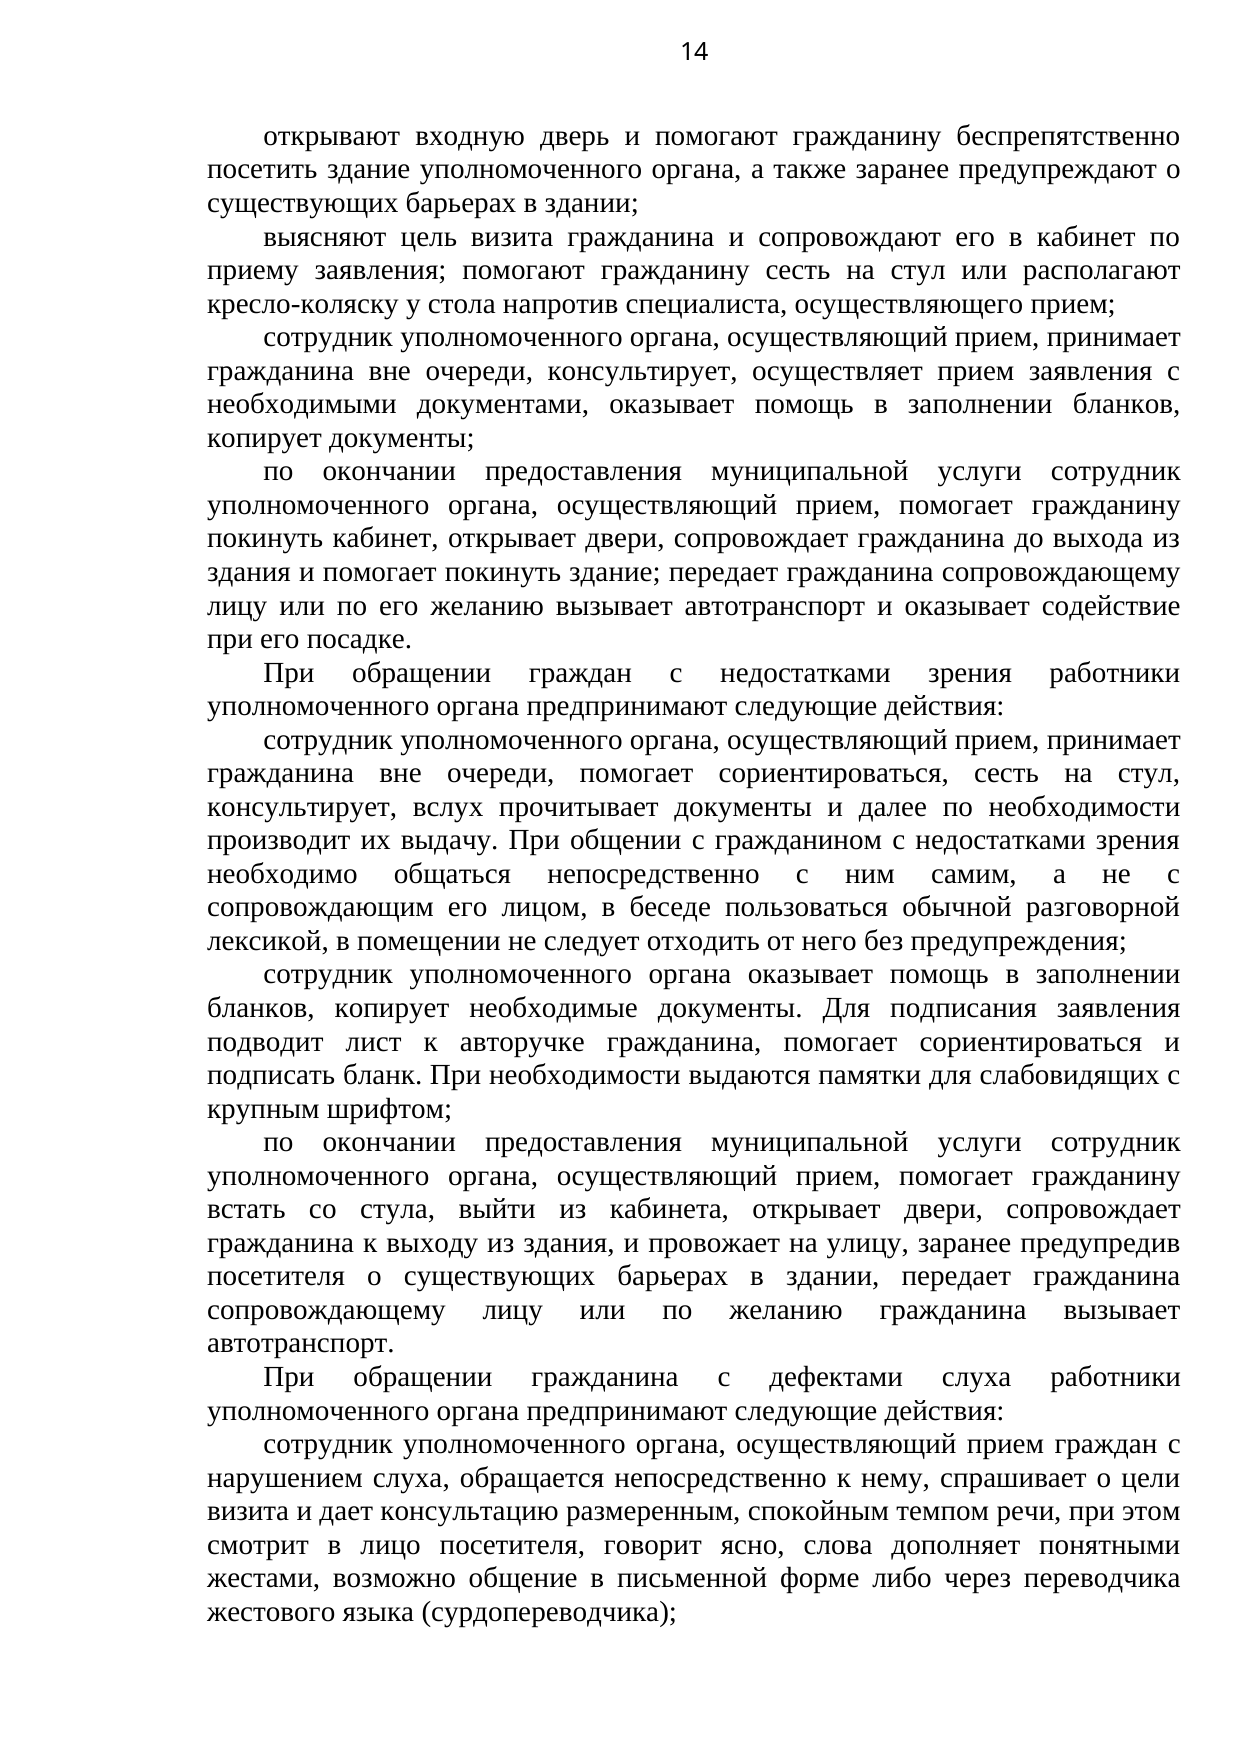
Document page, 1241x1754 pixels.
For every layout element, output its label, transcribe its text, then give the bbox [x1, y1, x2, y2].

text по окончании предоставления муниципальной услуги сотрудник уполномоченного органа, осуществляющий прием, помогает гражданину покинуть кабинет, открывает двери, сопровождает гражданина до выхода из здания и помогает покинуть здание; передает гражданина сопровождающему лицу или по его желанию вызывает автотранспорт и оказывает содействие при его посадке. [207, 453, 1181, 655]
text по окончании предоставления муниципальной услуги сотрудник уполномоченного органа, осуществляющий прием, помогает гражданину встать со стула, выйти из кабинета, открывает двери, сопровождает гражданина к выходу из здания, и провожает на улицу, заранее предупредив посетителя о существующих барьерах в здании, передает гражданина сопровождающему лицу или по желанию гражданина вызывает автотранспорт. [207, 1124, 1181, 1359]
text При обращении граждан с недостатками зрения работники уполномоченного органа предпринимают следующие действия: [207, 655, 1181, 722]
text сотрудник уполномоченного органа, осуществляющий прием граждан с нарушением слуха, обращается непосредственно к нему, спрашивает о цели визита и дает консультацию размеренным, спокойным темпом речи, при этом смотрит в лицо посетителя, говорит ясно, слова дополняет понятными жестами, возможно общение в письменной форме либо через переводчика жестового языка (сурдопереводчика); [207, 1426, 1181, 1627]
text При обращении гражданина с дефектами слуха работники уполномоченного органа предпринимают следующие действия: [207, 1359, 1181, 1426]
text сотрудник уполномоченного органа, осуществляющий прием, принимает гражданина вне очереди, консультирует, осуществляет прием заявления с необходимыми документами, оказывает помощь в заполнении бланков, копирует документы; [207, 319, 1181, 453]
text выясняют цель визита гражданина и сопровождают его в кабинет по приему заявления; помогают гражданину сесть на стул или располагают кресло-коляску у стола напротив специалиста, осуществляющего прием; [207, 219, 1181, 319]
text сотрудник уполномоченного органа оказывает помощь в заполнении бланков, копирует необходимые документы. Для подписания заявления подводит лист к авторучке гражданина, помогает сориентироваться и подписать бланк. При необходимости выдаются памятки для слабовидящих с крупным шрифтом; [207, 957, 1181, 1124]
text сотрудник уполномоченного органа, осуществляющий прием, принимает гражданина вне очереди, помогает сориентироваться, сесть на стул, консультирует, вслух прочитывает документы и далее по необходимости производит их выдачу. При общении с гражданином с недостатками зрения необходимо общаться непосредственно с ним самим, а не с сопровождающим его лицом, в беседе пользоваться обычной разговорной лексикой, в помещении не следует отходить от него без предупреждения; [207, 722, 1181, 957]
text открывают входную дверь и помогают гражданину беспрепятственно посетить здание уполномоченного органа, а также заранее предупреждают о существующих барьерах в здании; [207, 118, 1181, 219]
